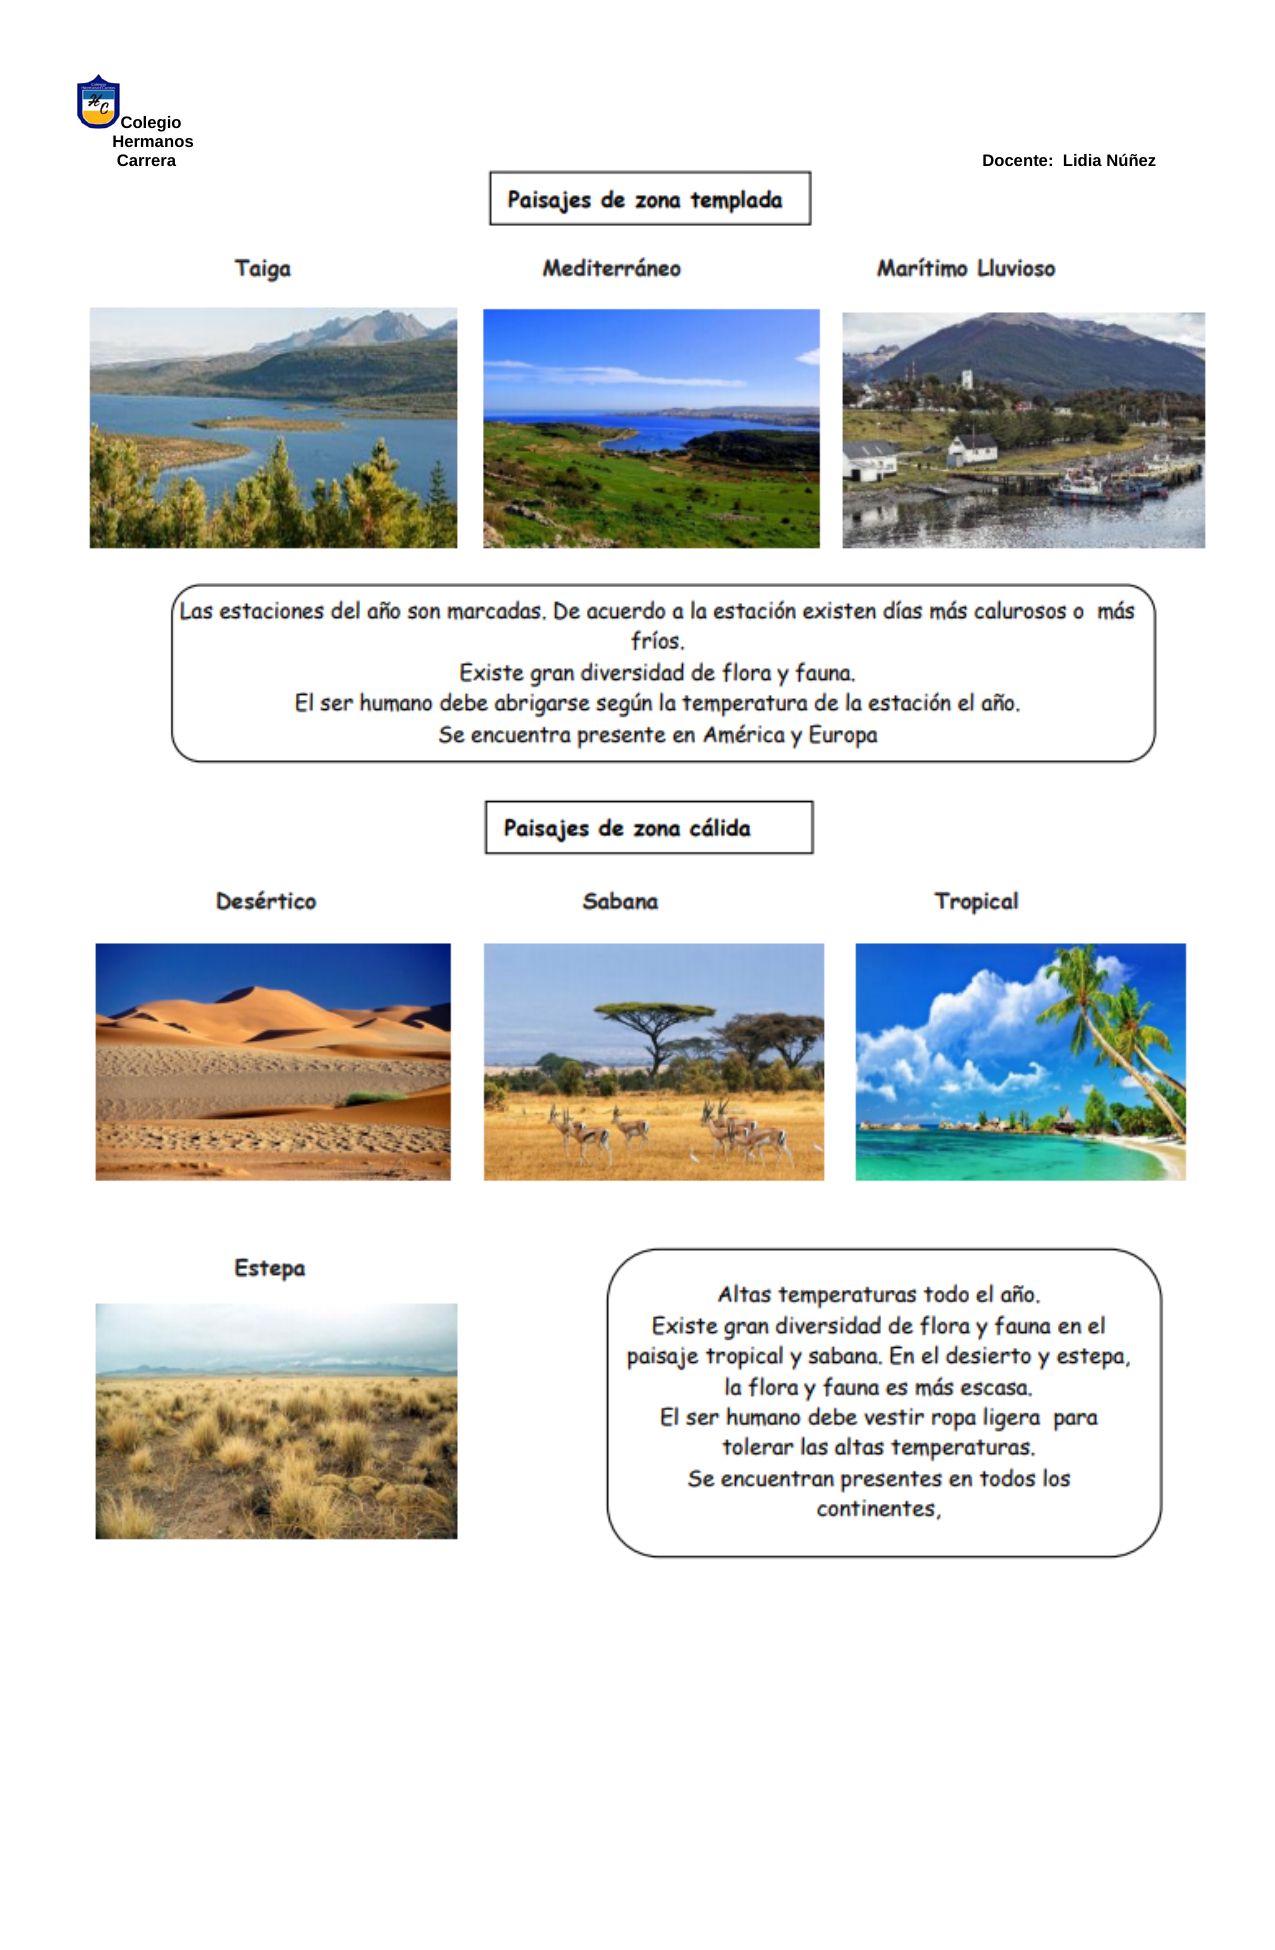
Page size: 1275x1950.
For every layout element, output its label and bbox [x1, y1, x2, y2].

picture [75, 790, 1189, 1577]
picture [75, 170, 1229, 772]
picture [75, 73, 121, 129]
